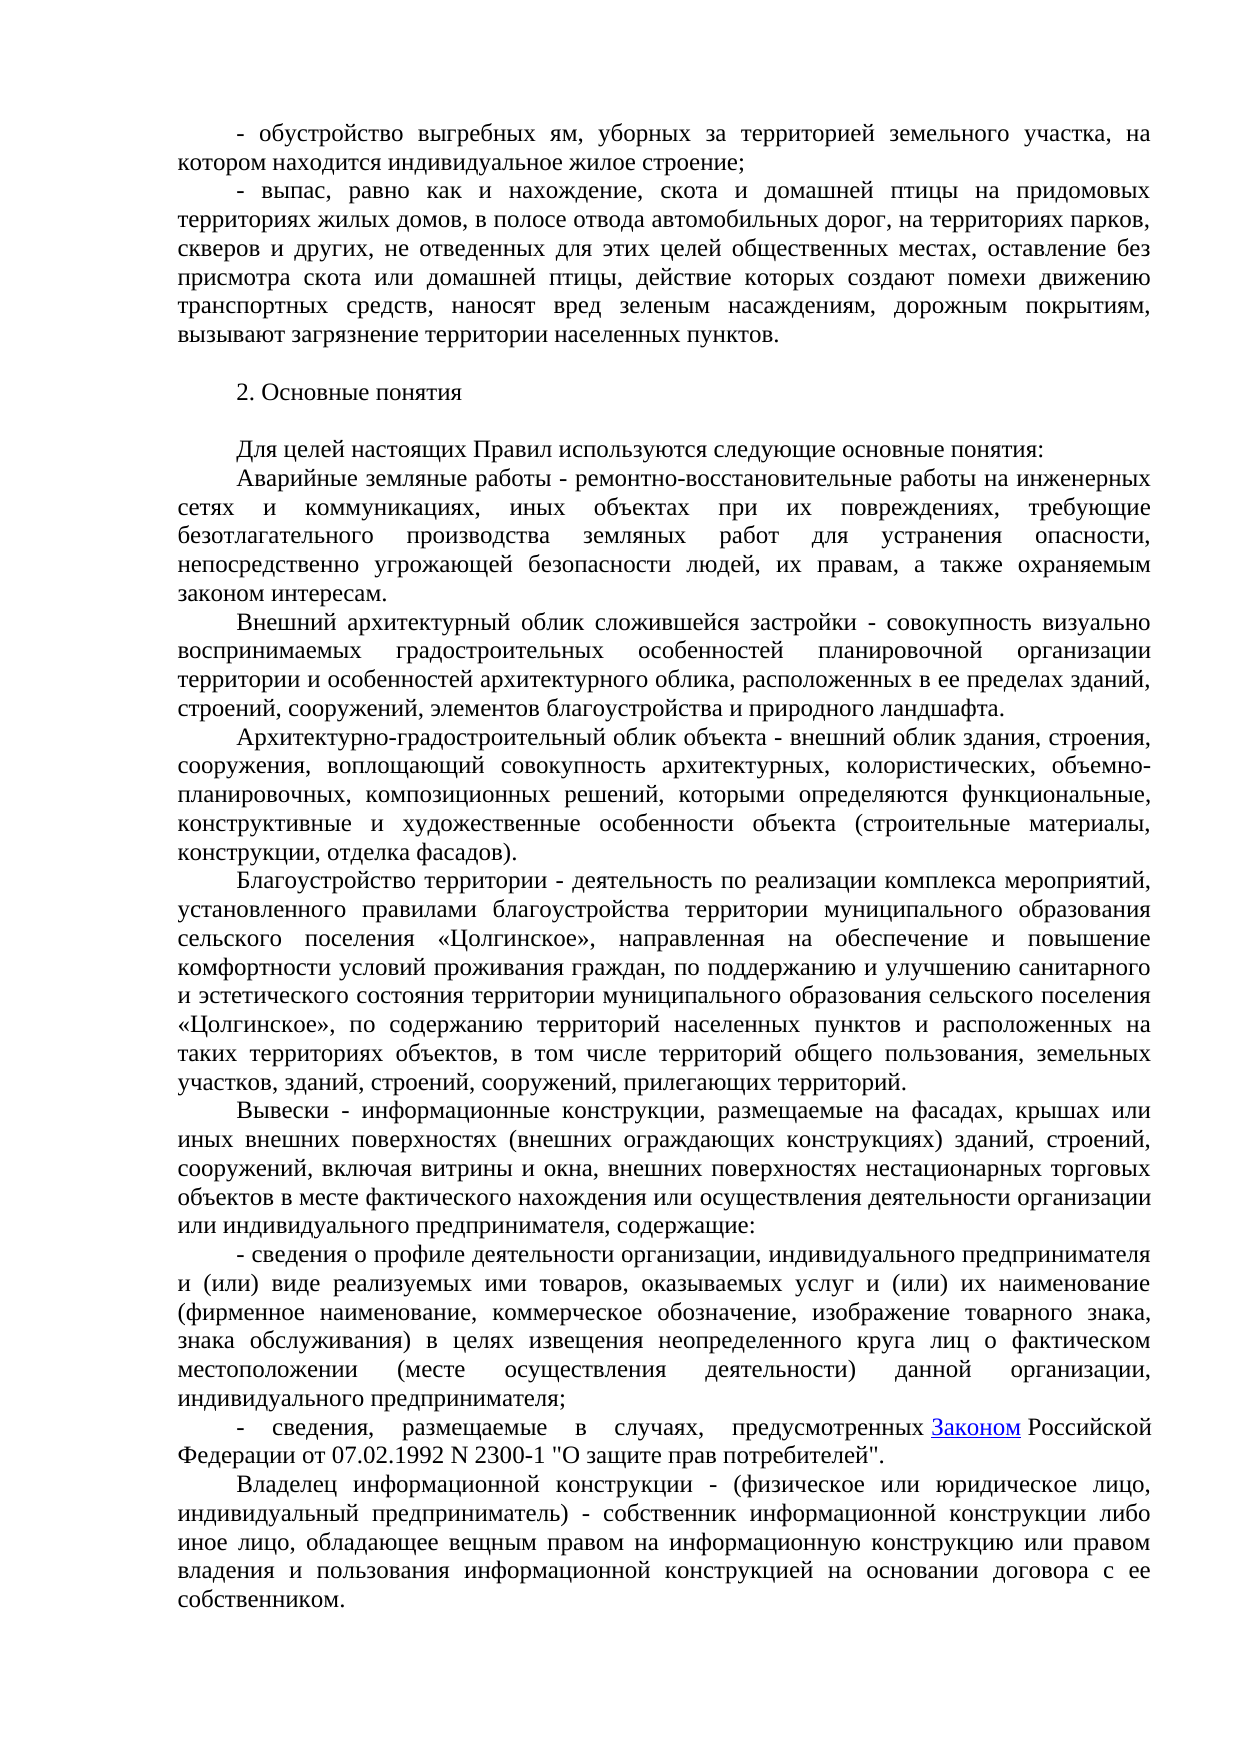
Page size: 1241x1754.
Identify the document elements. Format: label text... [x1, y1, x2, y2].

text Благоустройство территории - деятельность по реализации комплекса мероприятий, установленного правилами благоустройства территории муниципального образования сельского поселения «Цолгинское», направленная на обеспечение и повышение комфортности условий проживания граждан, по поддержанию и улучшению санитарного и эстетического состояния территории муниципального образования сельского поселения «Цолгинское», по содержанию территорий населенных пунктов и расположенных на таких территориях объектов, в том числе территорий общего пользования, земельных участков, зданий, строений, сооружений, прилегающих территорий. [177, 866, 1152, 1096]
text Архитектурно-градостроительный облик объекта - внешний облик здания, строения, сооружения, воплощающий совокупность архитектурных, колористических, объемно-планировочных, композиционных решений, которыми определяются функциональные, конструктивные и художественные особенности объекта (строительные материалы, конструкции, отделка фасадов). [177, 722, 1152, 866]
text - выпас, равно как и нахождение, скота и домашней птицы на придомовых территориях жилых домов, в полосе отвода автомобильных дорог, на территориях парков, скверов и других, не отведенных для этих целей общественных местах, оставление без присмотра скота или домашней птицы, действие которых создают помехи движению транспортных средств, наносят вред зеленым насаждениям, дорожным покрытиям, вызывают загрязнение территории населенных пунктов. [177, 176, 1152, 348]
text Аварийные земляные работы - ремонтно-восстановительные работы на инженерных сетях и коммуникациях, иных объектах при их повреждениях, требующие безотлагательного производства земляных работ для устранения опасности, непосредственно угрожающей безопасности людей, их правам, а также охраняемым законом интересам. [177, 463, 1152, 607]
text Вывески - информационные конструкции, размещаемые на фасадах, крышах или иных внешних поверхностях (внешних ограждающих конструкциях) зданий, строений, сооружений, включая витрины и окна, внешних поверхностях нестационарных торговых объектов в месте фактического нахождения или осуществления деятельности организации или индивидуального предпринимателя, содержащие: [177, 1096, 1152, 1239]
text - сведения о профиле деятельности организации, индивидуального предпринимателя и (или) виде реализуемых ими товаров, оказываемых услуг и (или) их наименование (фирменное наименование, коммерческое обозначение, изображение товарного знака, знака обслуживания) в целях извещения неопределенного круга лиц о фактическом местоположении (месте осуществления деятельности) данной организации, индивидуального предпринимателя; [177, 1239, 1152, 1412]
text Для целей настоящих Правил используются следующие основные понятия: [177, 434, 1152, 463]
text 2. Основные понятия [177, 377, 1152, 406]
text Внешний архитектурный облик сложившейся застройки - совокупность визуально воспринимаемых градостроительных особенностей планировочной организации территории и особенностей архитектурного облика, расположенных в ее пределах зданий, строений, сооружений, элементов благоустройства и природного ландшафта. [177, 607, 1152, 722]
text Владелец информационной конструкции - (физическое или юридическое лицо, индивидуальный предприниматель) - собственник информационной конструкции либо иное лицо, обладающее вещным правом на информационную конструкцию или правом владения и пользования информационной конструкцией на основании договора с ее собственником. [177, 1469, 1152, 1613]
text - обустройство выгребных ям, уборных за территорией земельного участка, на котором находится индивидуальное жилое строение; [177, 118, 1152, 176]
text - сведения, размещаемые в случаях, предусмотренных Законом Российской Федерации от 07.02.1992 N 2300-1 "О защите прав потребителей". [177, 1412, 1152, 1469]
